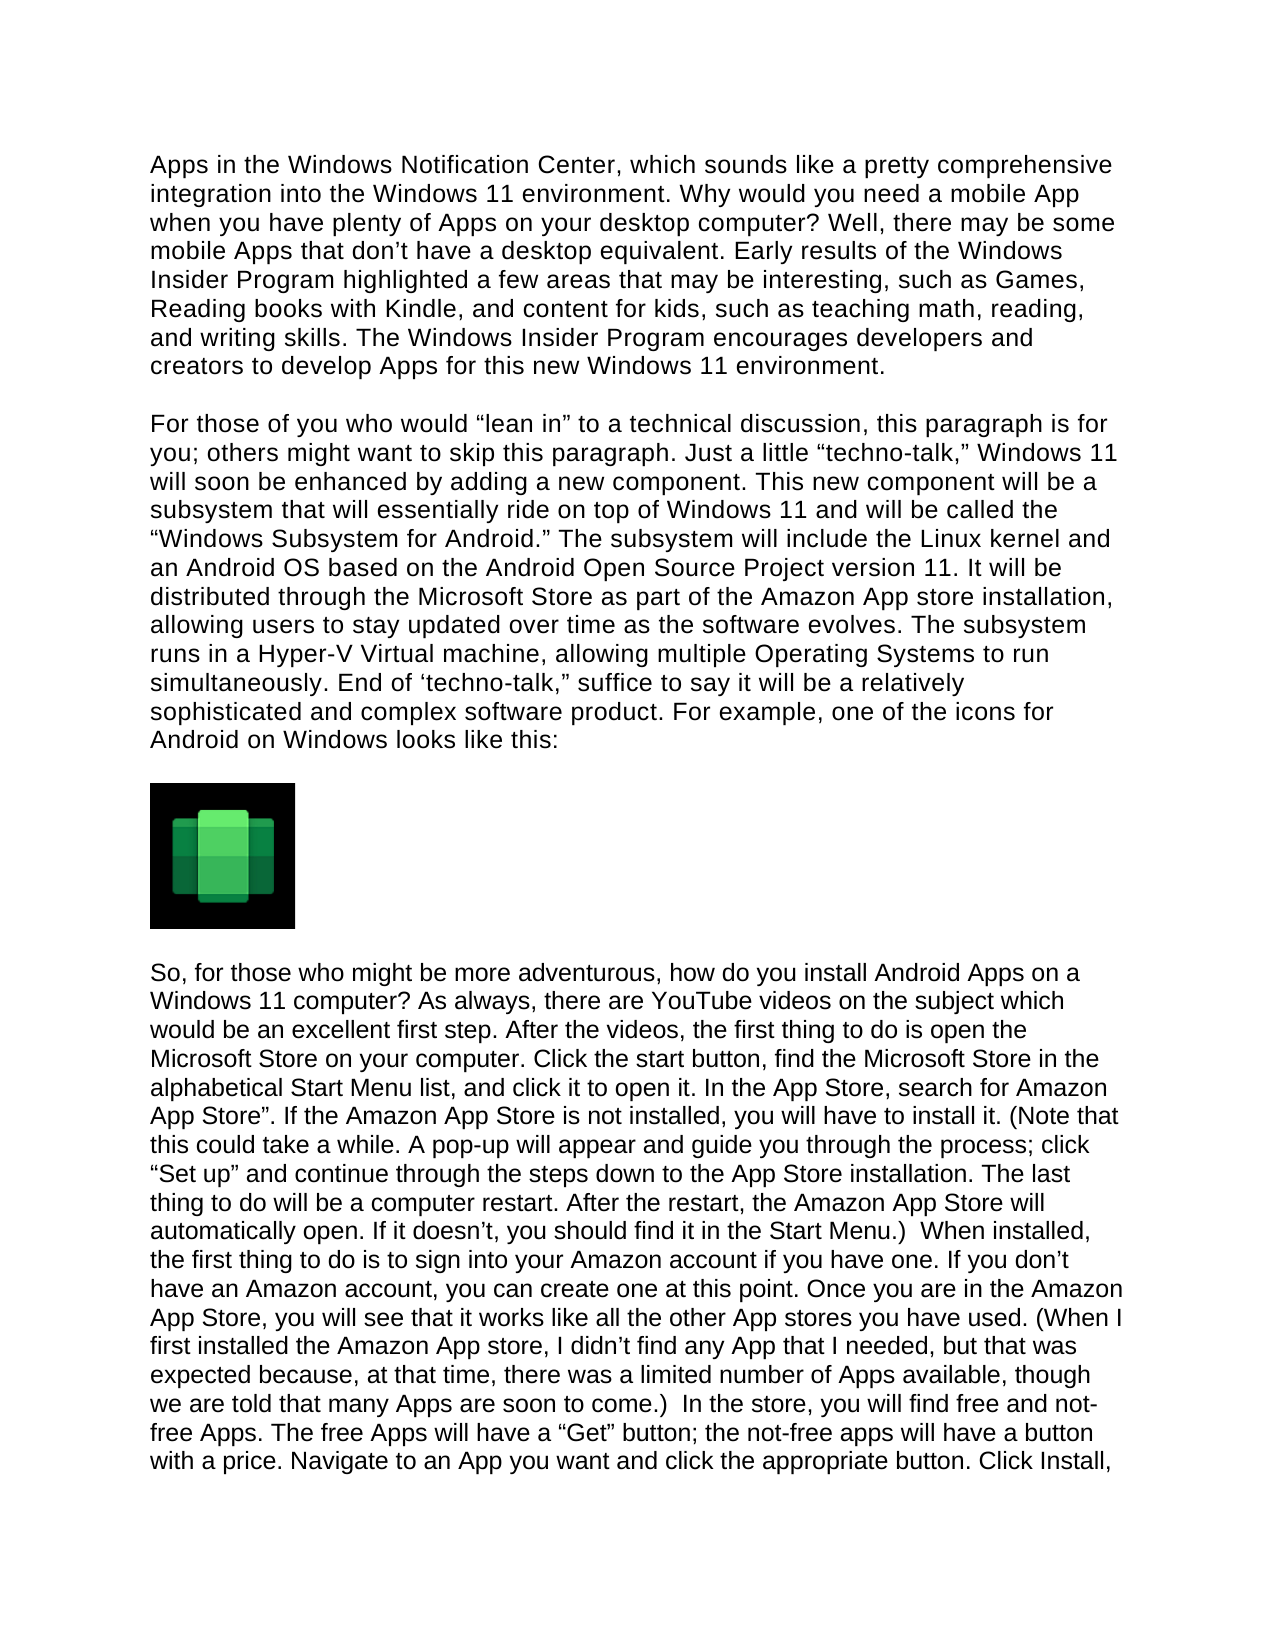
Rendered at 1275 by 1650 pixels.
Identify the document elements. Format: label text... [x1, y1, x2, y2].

picture [150, 783, 295, 929]
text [150, 150, 1125, 380]
text For those of you who would “lean in” to a technical discussion, this paragraph is for you; others might want to skip this paragraph. Just a little “techno-talk,” Windows 11 will soon be enhanced by adding a new component. This new component will be a subsystem that will essentially ride on top of Windows 11 and will be called the “Windows Subsystem for Android.” The subsystem will include the Linux kernel and an Android OS based on the Android Open Source Project version 11. It will be distributed through the Microsoft Store as part of the Amazon App store installation, allowing users to stay updated over time as the software evolves. The subsystem runs in a Hyper-V Virtual machine, allowing multiple Operating Systems to run simultaneously. End of ‘techno-talk,” suffice to say it will be a relatively sophisticated and complex software product. For example, one of the icons for Android on Windows looks like this: [150, 409, 1125, 754]
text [150, 957, 1125, 1475]
